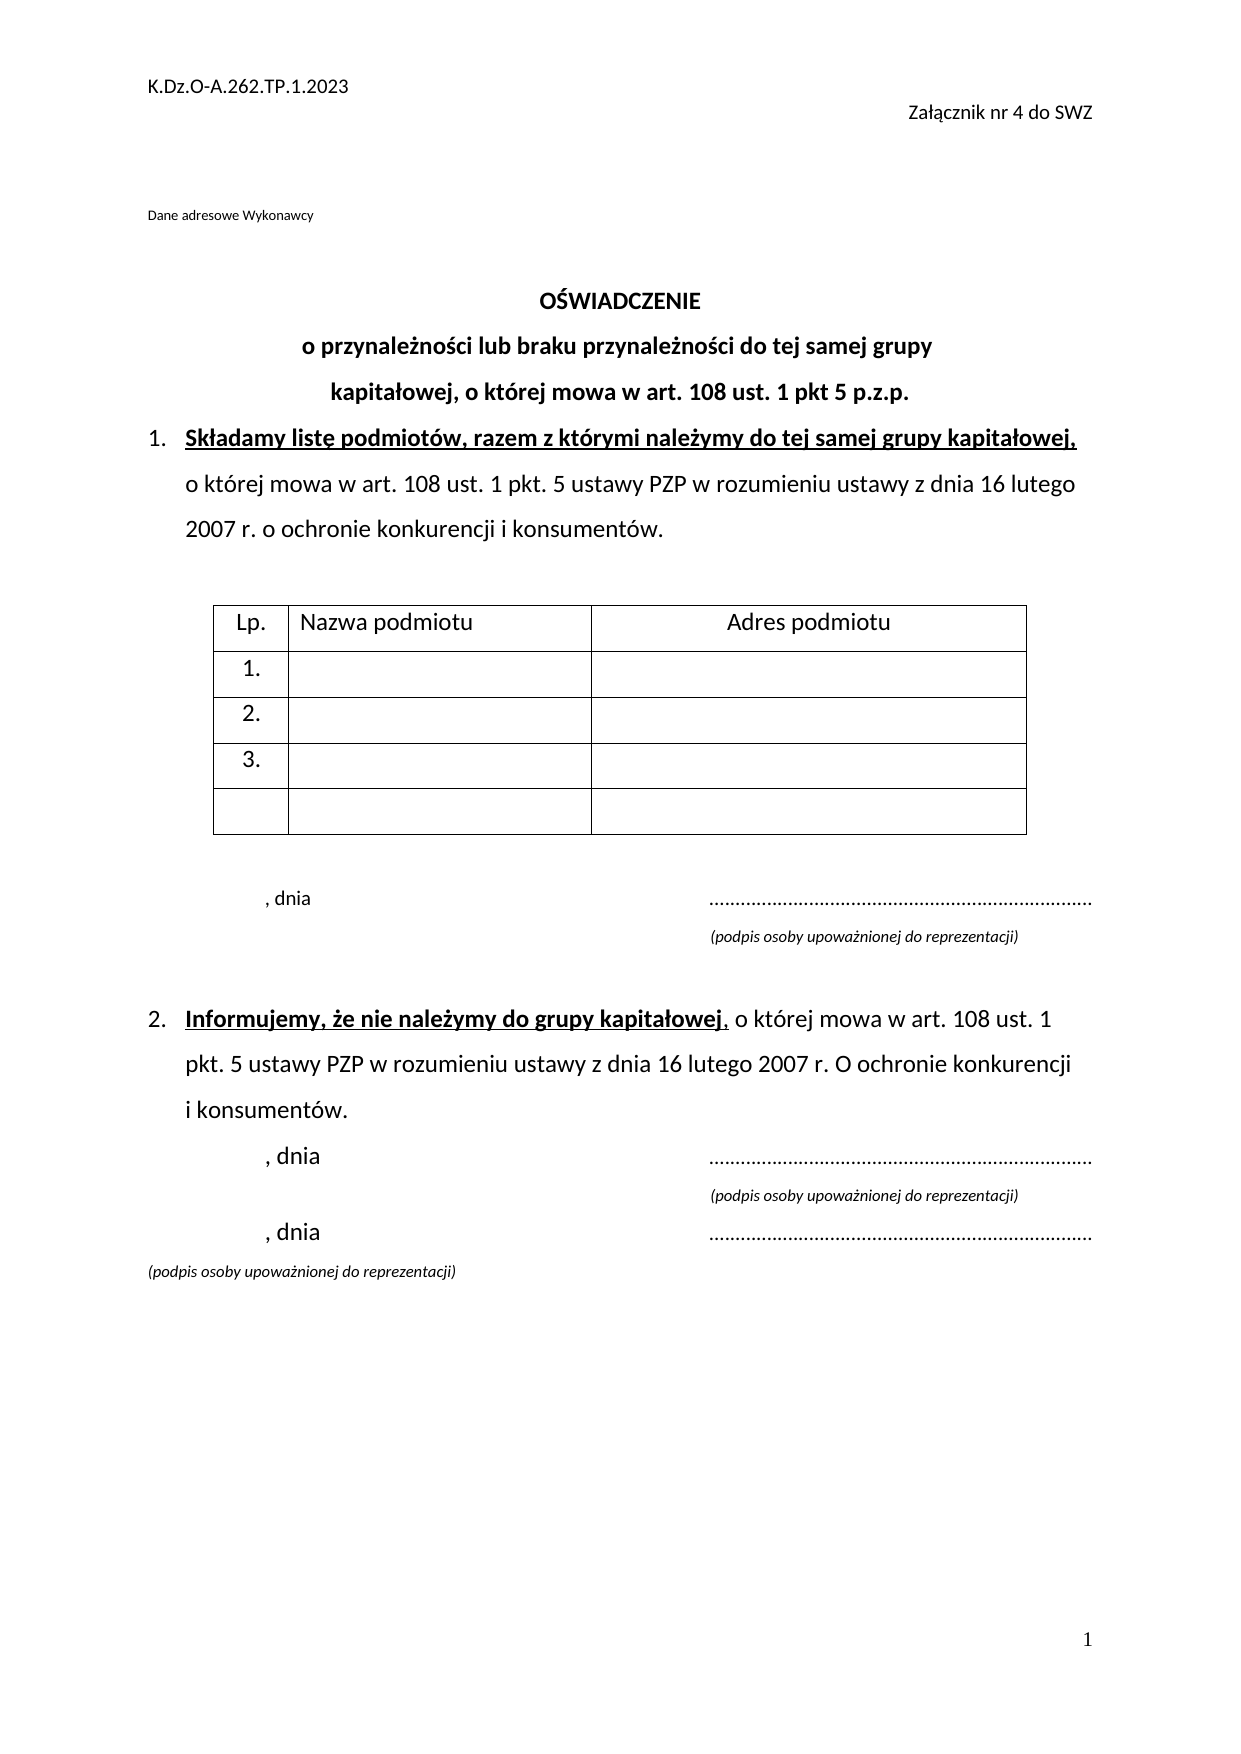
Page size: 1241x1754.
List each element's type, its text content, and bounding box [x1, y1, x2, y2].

text o przynależności lub braku przynależności do tej samej grupy kapitałowej, o której mowa w art. 108 ust. 1 pkt 5 p.z.p. [148, 331, 1093, 407]
table_cell [289, 789, 591, 834]
text Dane adresowe Wykonawcy [148, 193, 1093, 224]
table_header Nazwa podmiotu [289, 606, 591, 651]
table_cell [592, 652, 1026, 697]
table_header Adres podmiotu [592, 606, 1026, 651]
table_cell [214, 789, 288, 834]
table_cell [592, 698, 1026, 742]
table_cell [592, 744, 1026, 788]
text (podpis osoby upoważnionej do reprezentacji) [710, 927, 1093, 947]
table_cell [289, 744, 591, 788]
text , dnia ......................................................................... [148, 881, 1093, 911]
text , dnia ......................................................................... [148, 1216, 1093, 1247]
table_cell 2. [214, 698, 288, 742]
table_cell 3. [214, 744, 288, 788]
text (podpis osoby upoważnionej do reprezentacji) [148, 1262, 1093, 1282]
text (podpis osoby upoważnionej do reprezentacji) [710, 1186, 1093, 1206]
table_cell [289, 652, 591, 697]
table_cell [289, 698, 591, 742]
text , dnia ......................................................................... [148, 1140, 1093, 1170]
list Składamy listę podmiotów, razem z którymi należymy do tej samej grupy kapitałowej, o której mowa w art. 108 ust. 1 pkt. 5 ustawy PZP w rozumieniu ustawy z dnia 16 lutego 2007 r. o ochronie konkurencji i konsumentów. [148, 422, 1093, 544]
table_header Lp. [214, 606, 288, 651]
text OŚWIADCZENIE [148, 285, 1093, 315]
table_cell 1. [214, 652, 288, 697]
table_cell [592, 789, 1026, 834]
list Informujemy, że nie należymy do grupy kapitałowej, o której mowa w art. 108 ust. 1 pkt. 5 ustawy PZP w rozumieniu ustawy z dnia 16 lutego 2007 r. O ochronie konkurencji i konsumentów. [148, 1003, 1093, 1125]
